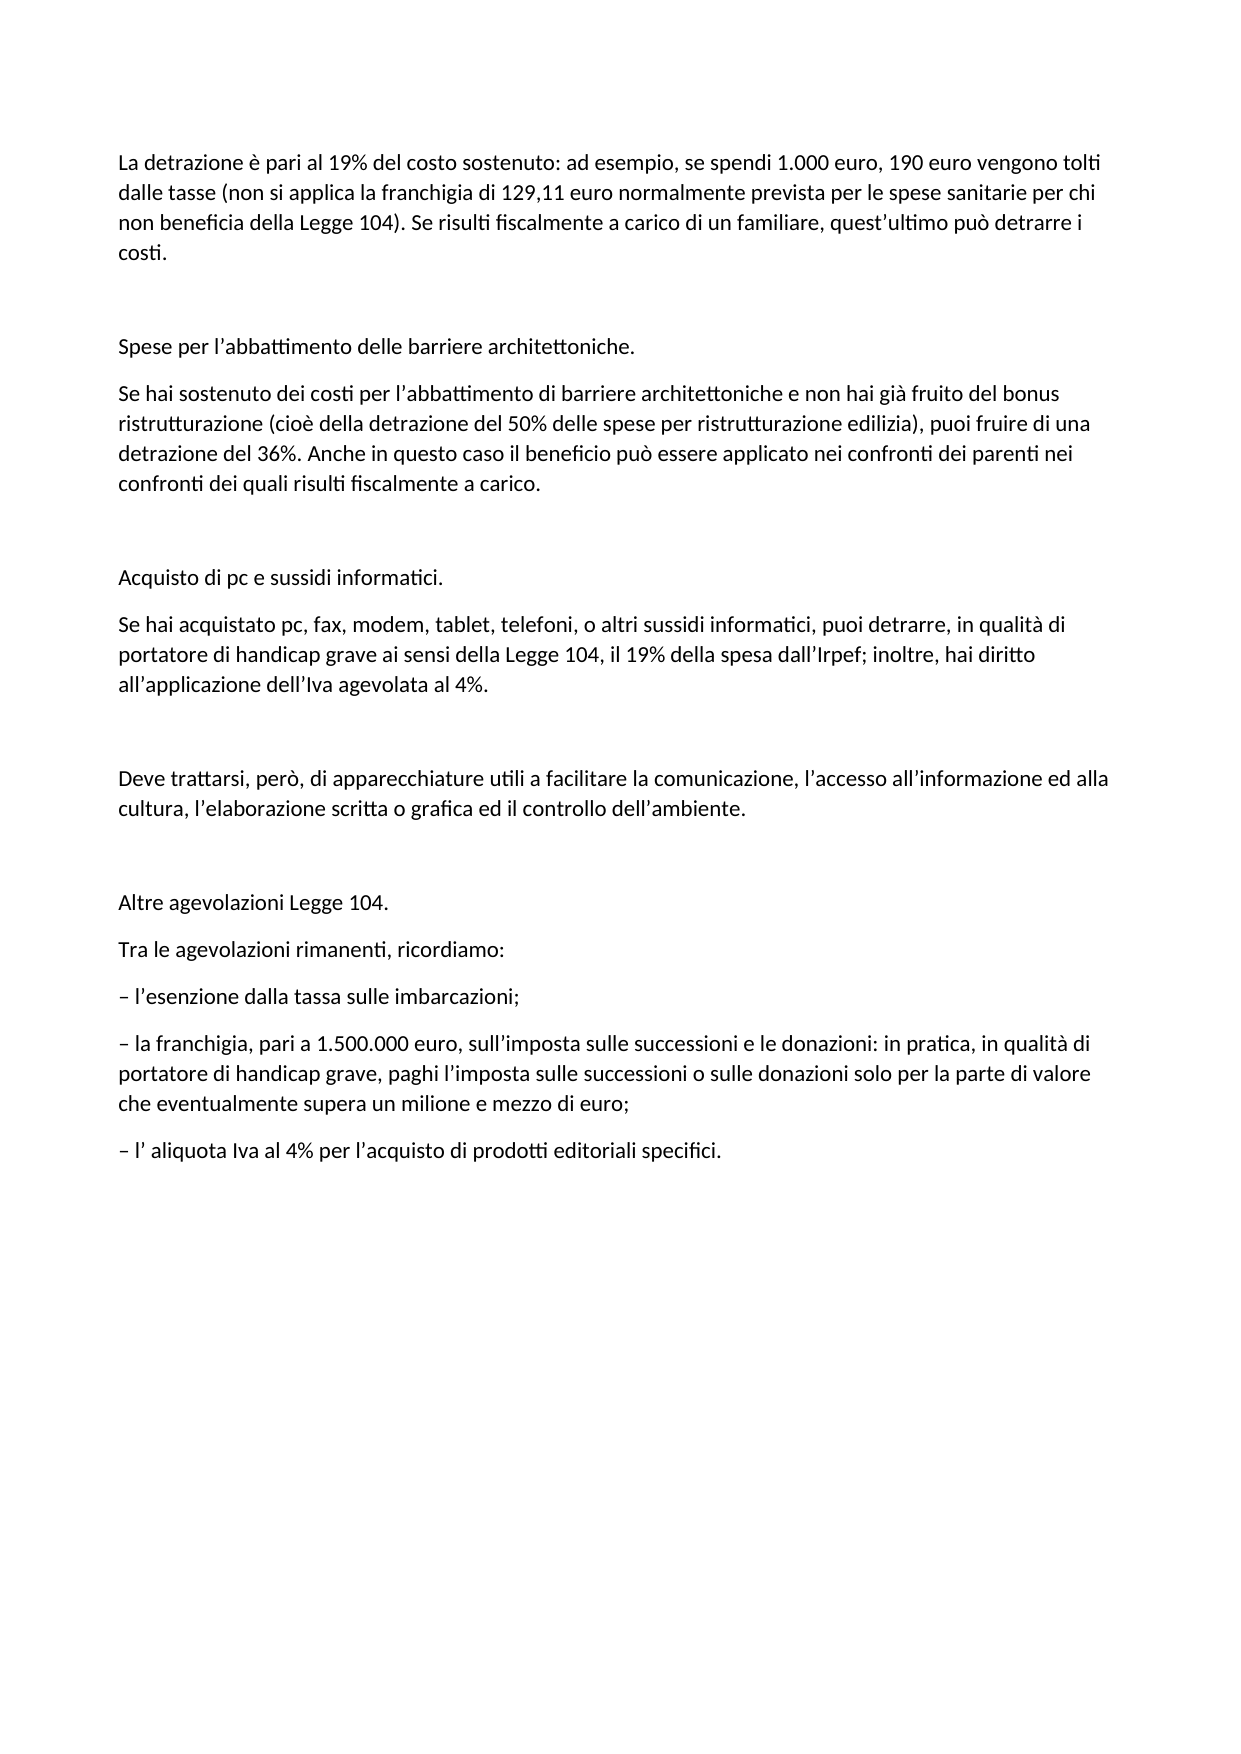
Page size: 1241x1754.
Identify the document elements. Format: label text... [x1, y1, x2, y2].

text – la franchigia, pari a 1.500.000 euro, sull’imposta sulle successioni e le donazioni: in pratica, in qualità di portatore di handicap grave, paghi l’imposta sulle successioni o sulle donazioni solo per la parte di valore che eventualmente supera un milione e mezzo di euro; [118, 1029, 1122, 1117]
text La detrazione è pari al 19% del costo sostenuto: ad esempio, se spendi 1.000 euro, 190 euro vengono tolti dalle tasse (non si applica la franchigia di 129,11 euro normalmente prevista per le spese sanitarie per chi non beneficia della Legge 104). Se risulti fiscalmente a carico di un familiare, quest’ultimo può detrarre i costi. [118, 148, 1122, 266]
text Deve trattarsi, però, di apparecchiature utili a facilitare la comunicazione, l’accesso all’informazione ed alla cultura, l’elaborazione scritta o grafica ed il controllo dell’ambiente. [118, 764, 1122, 822]
text Spese per l’abbattimento delle barriere architettoniche. [118, 332, 1122, 360]
text – l’esenzione dalla tassa sulle imbarcazioni; [118, 982, 1122, 1010]
text Se hai acquistato pc, fax, modem, tablet, telefoni, o altri sussidi informatici, puoi detrarre, in qualità di portatore di handicap grave ai sensi della Legge 104, il 19% della spesa dall’Irpef; inoltre, hai diritto all’applicazione dell’Iva agevolata al 4%. [118, 610, 1122, 698]
text Tra le agevolazioni rimanenti, ricordiamo: [118, 935, 1122, 963]
text Altre agevolazioni Legge 104. [118, 888, 1122, 916]
text Acquisto di pc e sussidi informatici. [118, 563, 1122, 591]
text – l’ aliquota Iva al 4% per l’acquisto di prodotti editoriali specifici. [118, 1136, 1122, 1164]
text Se hai sostenuto dei costi per l’abbattimento di barriere architettoniche e non hai già fruito del bonus ristrutturazione (cioè della detrazione del 50% delle spese per ristrutturazione edilizia), puoi fruire di una detrazione del 36%. Anche in questo caso il beneficio può essere applicato nei confronti dei parenti nei confronti dei quali risulti fiscalmente a carico. [118, 379, 1122, 497]
